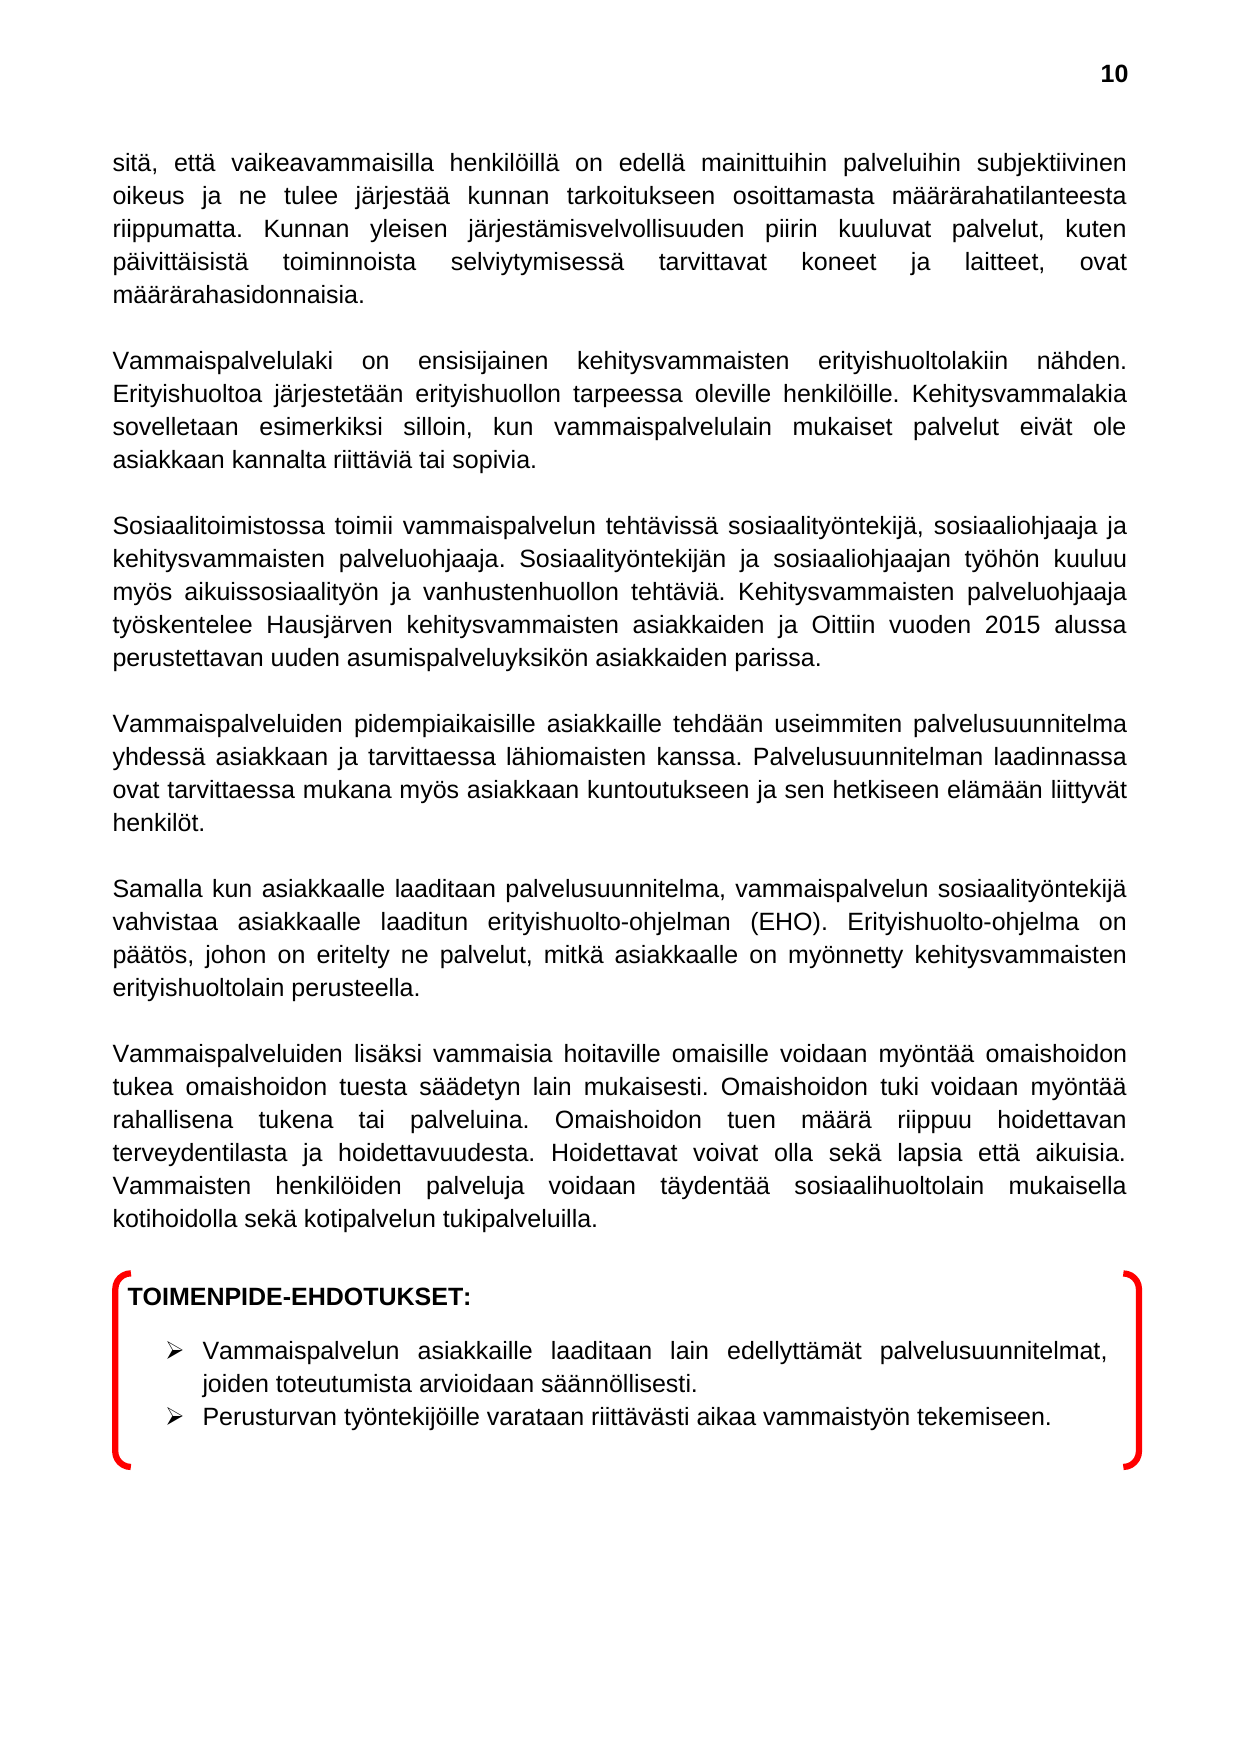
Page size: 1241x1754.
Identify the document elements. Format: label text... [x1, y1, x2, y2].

text Vammaispalveluiden lisäksi vammaisia hoitaville omaisille voidaan myöntää omaishoidon tukea omaishoidon tuesta säädetyn lain mukaisesti. Omaishoidon tuki voidaan myöntää rahallisena tukena tai palveluina. Omaishoidon tuen määrä riippuu hoidettavan terveydentilasta ja hoidettavuudesta. Hoidettavat voivat olla sekä lapsia että aikuisia. Vammaisten henkilöiden palveluja voidaan täydentää sosiaalihuoltolain mukaisella kotihoidolla sekä kotipalvelun tukipalveluilla. [112, 1039, 1128, 1233]
text Vammaispalveluiden pidempiaikaisille asiakkaille tehdään useimmiten palvelusuunnitelma yhdessä asiakkaan ja tarvittaessa lähiomaisten kanssa. Palvelusuunnitelman laadinnassa ovat tarvittaessa mukana myös asiakkaan kuntoutukseen ja sen hetkiseen elämään liittyvät henkilöt. [112, 709, 1128, 837]
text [112, 148, 1128, 308]
text Sosiaalitoimistossa toimii vammaispalvelun tehtävissä sosiaalityöntekijä, sosiaaliohjaaja ja kehitysvammaisten palveluohjaaja. Sosiaalityöntekijän ja sosiaaliohjaajan työhön kuuluu myös aikuissosiaalityön ja vanhustenhuollon tehtäviä. Kehitysvammaisten palveluohjaaja työskentelee Hausjärven kehitysvammaisten asiakkaiden ja Oittiin vuoden 2015 alussa perustettavan uuden asumispalveluyksikön asiakkaiden parissa. [112, 511, 1128, 672]
text Vammaispalvelulaki on ensisijainen kehitysvammaisten erityishuoltolakiin nähden. Erityishuoltoa järjestetään erityishuollon tarpeessa oleville henkilöille. Kehitysvammalakia sovelletaan esimerkiksi silloin, kun vammaispalvelulain mukaiset palvelut eivät ole asiakkaan kannalta riittäviä tai sopivia. [112, 346, 1128, 474]
text Samalla kun asiakkaalle laaditaan palvelusuunnitelma, vammaispalvelun sosiaalityöntekijä vahvistaa asiakkaalle laaditun erityishuolto-ohjelman (EHO). Erityishuolto-ohjelma on päätös, johon on eritelty ne palvelut, mitkä asiakkaalle on myönnetty kehitysvammaisten erityishuoltolain perusteella. [112, 874, 1128, 1002]
